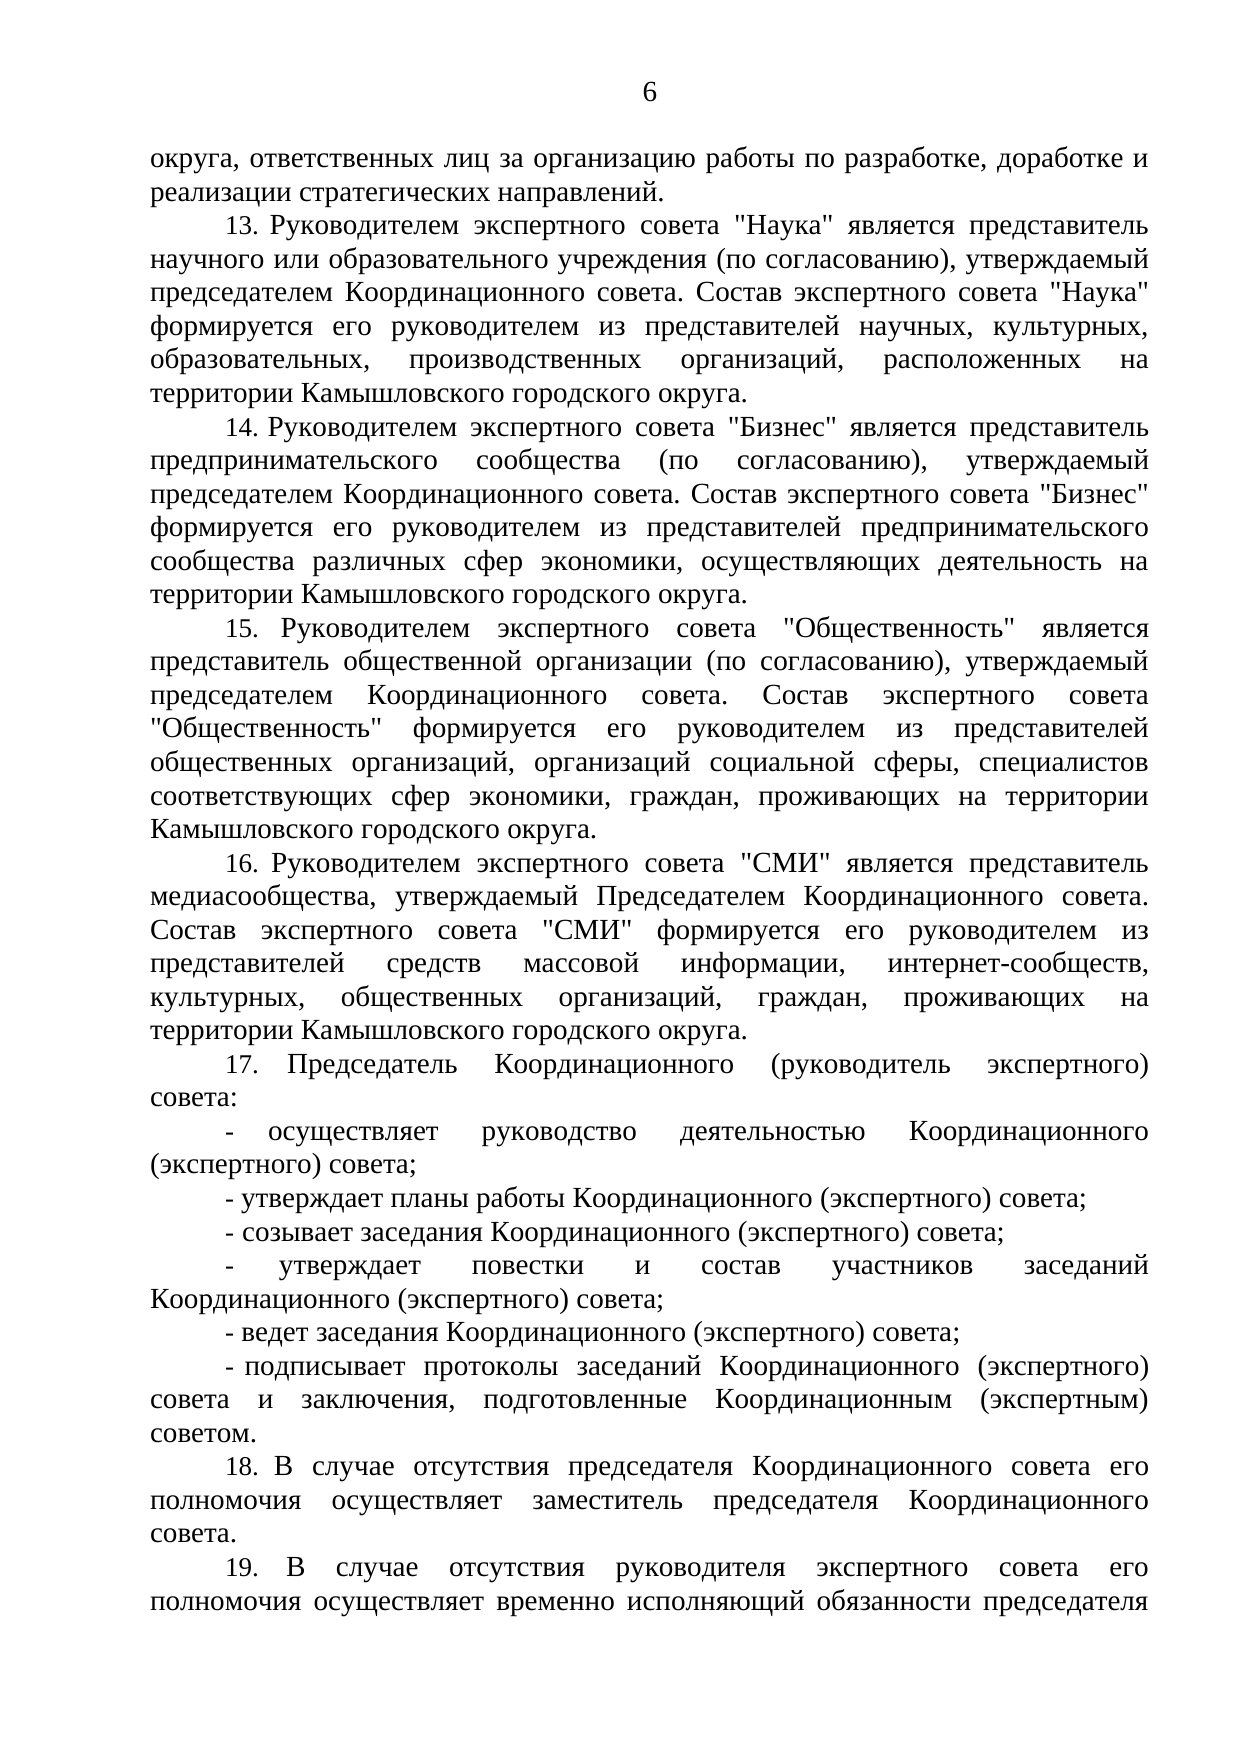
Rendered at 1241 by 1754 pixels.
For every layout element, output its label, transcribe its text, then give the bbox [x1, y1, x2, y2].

list осуществляет руководство деятельностью Координационного (экспертного) совета; [150, 1114, 1149, 1181]
list созывает заседания Координационного (экспертного) совета; [150, 1214, 1152, 1248]
list ведет заседания Координационного (экспертного) совета; [150, 1315, 1152, 1348]
list Руководителем экспертного совета "Общественность" является представитель общественной организации (по согласованию), утверждаемый председателем Координационного совета. Состав экспертного совета "Общественность" формируется его руководителем из представителей общественных организаций, организаций социальной сферы, специалистов соответствующих сфер экономики, граждан, проживающих на территории Камышловского городского округа. [150, 611, 1149, 845]
list Руководителем экспертного совета "Бизнес" является представитель предпринимательского сообщества (по согласованию), утверждаемый председателем Координационного совета. Состав экспертного совета "Бизнес" формируется его руководителем из представителей предпринимательского сообщества различных сфер экономики, осуществляющих деятельность на территории Камышловского городского округа. [150, 409, 1149, 611]
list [150, 1550, 1149, 1617]
list утверждает повестки и состав участников заседаний Координационного (экспертного) совета; [150, 1248, 1149, 1315]
list подписывает протоколы заседаний Координационного (экспертного) совета и заключения, подготовленные Координационным (экспертным) советом. [150, 1348, 1149, 1449]
list утверждает планы работы Координационного (экспертного) совета; [150, 1181, 1152, 1214]
list В случае отсутствия председателя Координационного совета его полномочия осуществляет заместитель председателя Координационного совета. [150, 1449, 1149, 1550]
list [150, 141, 1149, 208]
list Председатель Координационного (руководитель экспертного) совета: [150, 1047, 1149, 1114]
list Руководителем экспертного совета "Наука" является представитель научного или образовательного учреждения (по согласованию), утверждаемый председателем Координационного совета. Состав экспертного совета "Наука" формируется его руководителем из представителей научных, культурных, образовательных, производственных организаций, расположенных на территории Камышловского городского округа. [150, 208, 1149, 409]
list Руководителем экспертного совета "СМИ" является представитель медиасообщества, утверждаемый Председателем Координационного совета. Состав экспертного совета "СМИ" формируется его руководителем из представителей средств массовой информации, интернет-сообществ, культурных, общественных организаций, граждан, проживающих на территории Камышловского городского округа. [150, 845, 1149, 1047]
